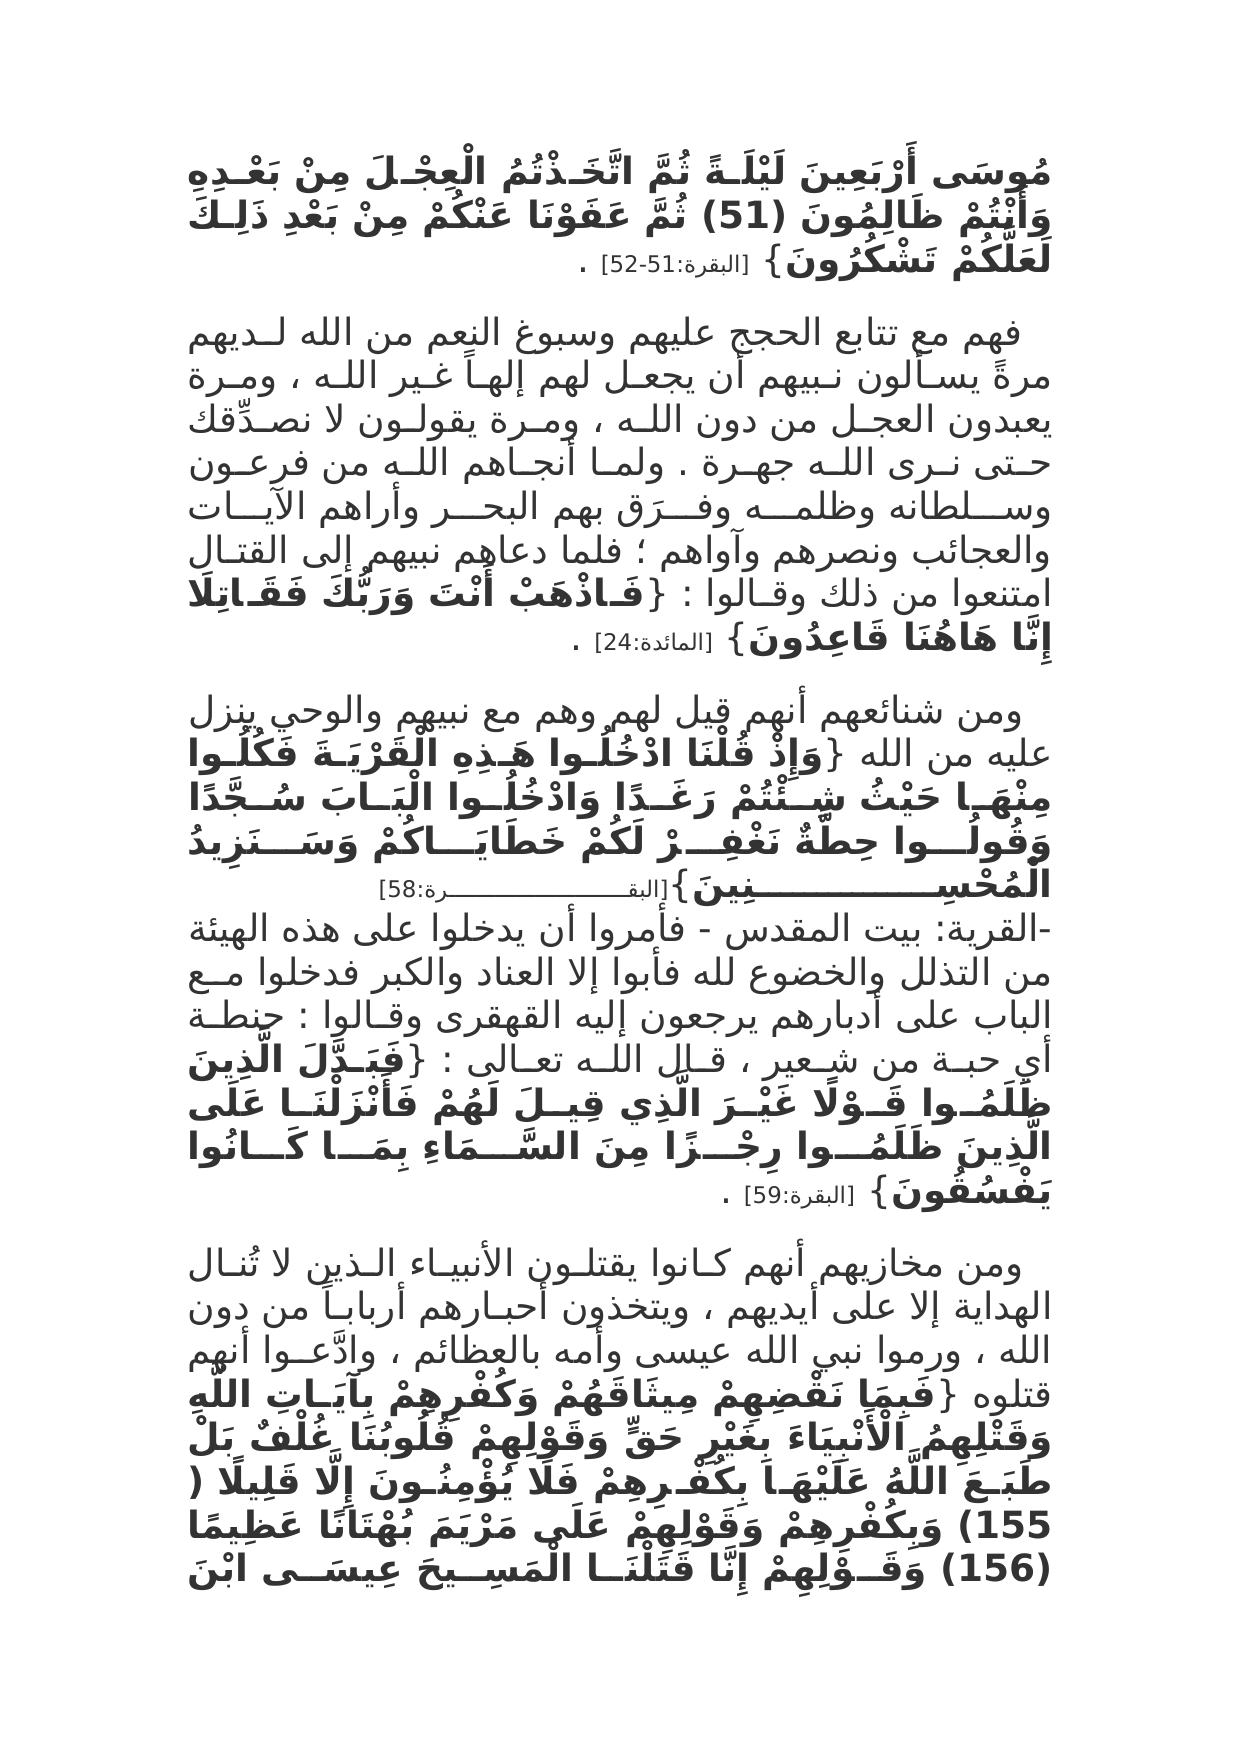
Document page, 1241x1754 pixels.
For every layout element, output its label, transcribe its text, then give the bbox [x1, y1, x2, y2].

text ومن شنائعهم أنهم قيل لهم وهم مع نبيهم والوحي ينزل عليه من الله {وَإِذْ قُلْنَا ادْخُلُوا هَذِهِ الْقَرْيَةَ فَكُلُوا مِنْهَا حَيْثُ شِئْتُمْ رَغَدًا وَادْخُلُوا الْبَابَ سُجَّدًا وَقُولُوا حِطَّةٌ نَغْفِرْ لَكُمْ خَطَايَاكُمْ وَسَنَزِيدُ الْمُحْسِنِينَ}[البقرة:58] -القرية: بيت المقدس - فأمروا أن يدخلوا على هذه الهيئة من التذلل والخضوع لله فأبوا إلا العناد والكبر فدخلوا مع الباب على أدبارهم يرجعون إليه القهقرى وقالوا : حنطة أي حبة من شعير ، قال الله تعالى : {فَبَدَّلَ الَّذِينَ ظَلَمُوا قَوْلًا غَيْرَ الَّذِي قِيلَ لَهُمْ فَأَنْزَلْنَا عَلَى الَّذِينَ ظَلَمُوا رِجْزًا مِنَ السَّمَاءِ بِمَا كَانُوا يَفْسُقُونَ} [البقرة:59] . [187, 688, 1053, 1212]
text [187, 150, 1053, 281]
text فهم مع تتابع الحجج عليهم وسبوغ النعم من الله لديهم مرةً يسألون نبيهم أن يجعل لهم إلهاً غير الله ، ومرة يعبدون العجل من دون الله ، ومرة يقولون لا نصدِّقك حتى نرى الله جهرة . ولما أنجاهم الله من فرعون وسلطانه وظلمه وفرَق بهم البحر وأراهم الآيات والعجائب ونصرهم وآواهم ؛ فلما دعاهم نبيهم إلى القتال امتنعوا من ذلك وقالوا : {فَاذْهَبْ أَنْتَ وَرَبُّكَ فَقَاتِلَا إِنَّا هَاهُنَا قَاعِدُونَ} [المائدة:24] . [187, 310, 1053, 659]
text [187, 1241, 1053, 1591]
